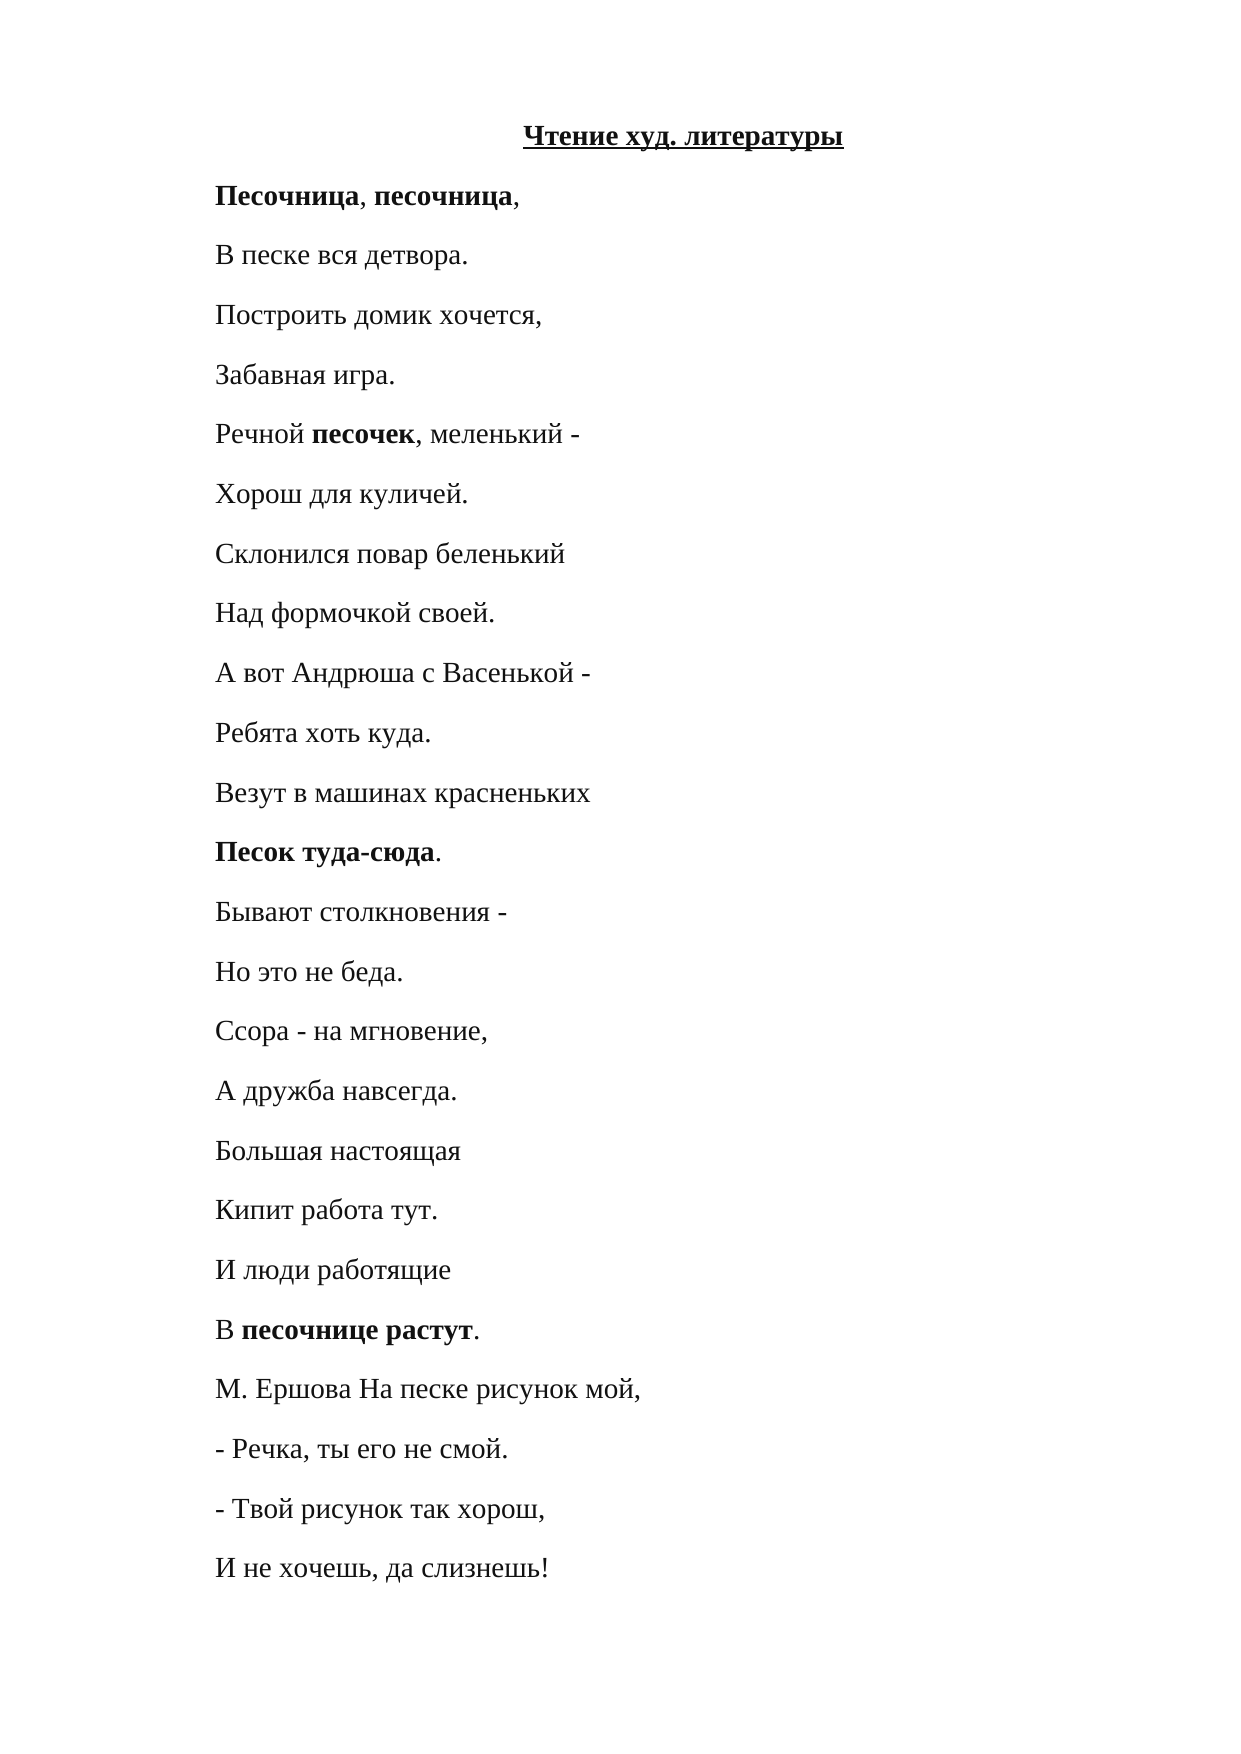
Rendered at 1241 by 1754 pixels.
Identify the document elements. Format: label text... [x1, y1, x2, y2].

text Построить домик хочется, [177, 297, 1152, 331]
text - Твой рисунок так хорош, [177, 1491, 1152, 1524]
text Песочница, песочница, [177, 178, 1152, 211]
text И люди работящие [177, 1252, 1152, 1286]
text В песке вся детвора. [177, 237, 1152, 271]
text Кипит работа тут. [177, 1192, 1152, 1226]
text Хорош для куличей. [177, 476, 1152, 510]
text А вот Андрюша с Васенькой - [177, 655, 1152, 689]
text - Речка, ты его не смой. [177, 1431, 1152, 1465]
text Речной песочек, меленький - [177, 417, 1152, 450]
text Чтение худ. литературы [177, 118, 1152, 152]
text М. Ершова Hа песке рисунок мой, [177, 1372, 1152, 1405]
text Забавная игра. [177, 357, 1152, 390]
text Ребята хоть куда. [177, 715, 1152, 748]
text Песок туда-сюда. [177, 834, 1152, 868]
text Ссора - на мгновение, [177, 1013, 1152, 1047]
text И не хочешь, да слизнешь! [177, 1551, 1152, 1584]
text Большая настоящая [177, 1133, 1152, 1166]
text Но это не беда. [177, 954, 1152, 987]
text В песочнице растут. [177, 1312, 1152, 1345]
text А дружба навсегда. [177, 1073, 1152, 1107]
text Склонился повар беленький [177, 536, 1152, 569]
text Над формочкой своей. [177, 596, 1152, 629]
text Бывают столкновения - [177, 894, 1152, 928]
text Везут в машинах красненьких [177, 775, 1152, 808]
